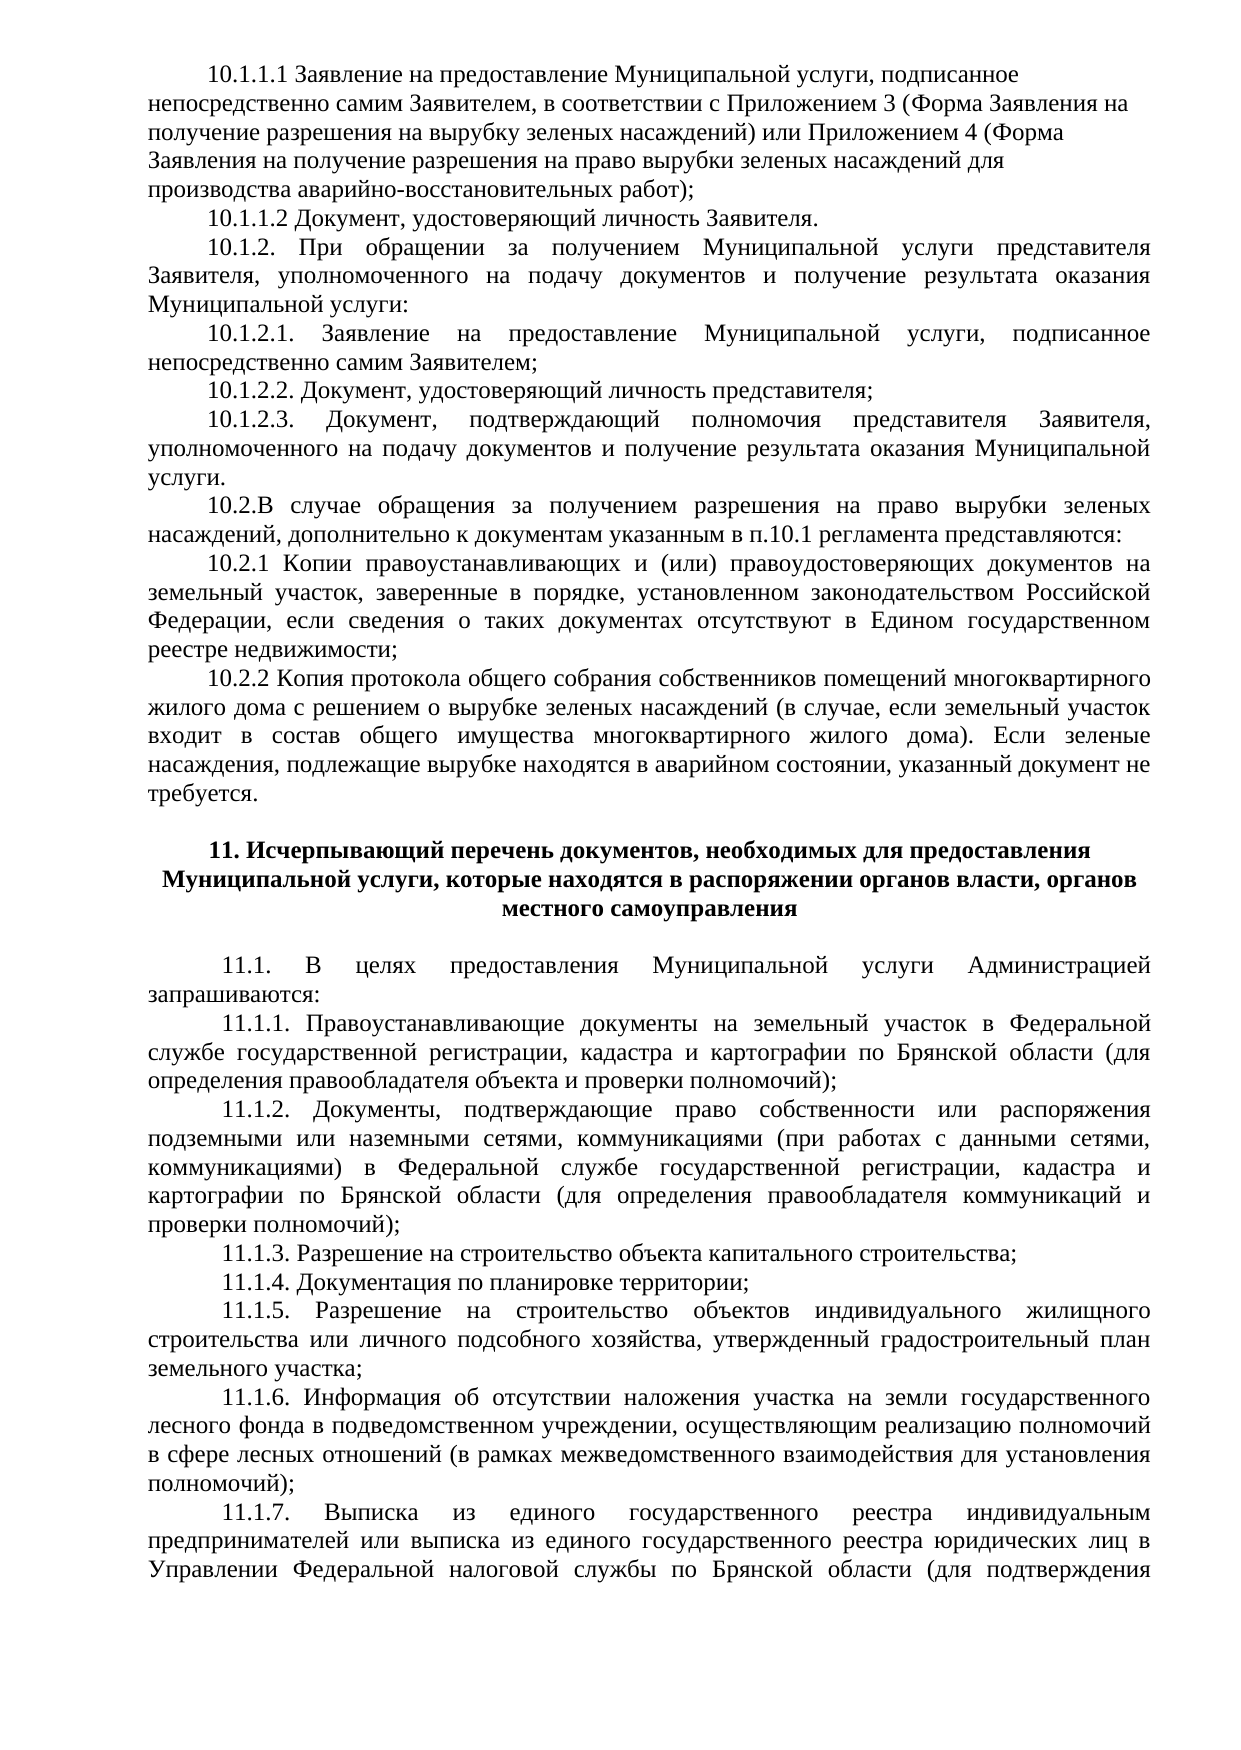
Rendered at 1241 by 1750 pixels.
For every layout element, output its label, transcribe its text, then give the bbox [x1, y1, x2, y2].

text 11.1.2. Документы, подтверждающие право собственности или распоряжения подземными или наземными сетями, коммуникациями (при работах с данными сетями, коммуникациями) в Федеральной службе государственной регистрации, кадастра и картографии по Брянской области (для определения правообладателя коммуникаций и проверки полномочий); [148, 1094, 1152, 1238]
text 10.2.2 Копия протокола общего собрания собственников помещений многоквартирного жилого дома с решением о вырубке зеленых насаждений (в случае, если земельный участок входит в состав общего имущества многоквартирного жилого дома). Если зеленые насаждения, подлежащие вырубке находятся в аварийном состоянии, указанный документ не требуется. [148, 663, 1152, 807]
text 10.1.1.2 Документ, удостоверяющий личность Заявителя. [148, 203, 1152, 232]
text 11.1.4. Документация по планировке территории; [148, 1267, 1152, 1295]
text 11.1.6. Информация об отсутствии наложения участка на земли государственного лесного фонда в подведомственном учреждении, осуществляющим реализацию полномочий в сфере лесных отношений (в рамках межведомственного взаимодействия для установления полномочий); [148, 1382, 1152, 1497]
text 10.1.2. При обращении за получением Муниципальной услуги представителя Заявителя, уполномоченного на подачу документов и получение результата оказания Муниципальной услуги: [148, 232, 1152, 318]
text 10.1.2.3. Документ, подтверждающий полномочия представителя Заявителя, уполномоченного на подачу документов и получение результата оказания Муниципальной услуги. [148, 404, 1152, 490]
text 11.1. В целях предоставления Муниципальной услуги Администрацией запрашиваются: [148, 950, 1152, 1008]
text 10.1.1.1 Заявление на предоставление Муниципальной услуги, подписанное непосредственно самим Заявителем, в соответствии с Приложением 3 (Форма Заявления на получение разрешения на вырубку зеленых насаждений) или Приложением 4 (Форма Заявления на получение разрешения на право вырубки зеленых насаждений для производства аварийно-восстановительных работ); [148, 59, 1152, 203]
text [148, 1497, 1152, 1583]
text 10.1.2.2. Документ, удостоверяющий личность представителя; [148, 375, 1152, 404]
text 11.1.3. Разрешение на строительство объекта капитального строительства; [148, 1238, 1152, 1267]
text 11.1.1. Правоустанавливающие документы на земельный участок в Федеральной службе государственной регистрации, кадастра и картографии по Брянской области (для определения правообладателя объекта и проверки полномочий); [148, 1008, 1152, 1094]
text 11. Исчерпывающий перечень документов, необходимых для предоставления Муниципальной услуги, которые находятся в распоряжении органов власти, органов местного самоуправления [148, 835, 1152, 922]
text 10.1.2.1. Заявление на предоставление Муниципальной услуги, подписанное непосредственно самим Заявителем; [148, 318, 1152, 375]
text 10.2.1 Копии правоустанавливающих и (или) правоудостоверяющих документов на земельный участок, заверенные в порядке, установленном законодательством Российской Федерации, если сведения о таких документах отсутствуют в Едином государственном реестре недвижимости; [148, 548, 1152, 663]
text 10.2.В случае обращения за получением разрешения на право вырубки зеленых насаждений, дополнительно к документам указанным в п.10.1 регламента представляются: [148, 490, 1152, 548]
text 11.1.5. Разрешение на строительство объектов индивидуального жилищного строительства или личного подсобного хозяйства, утвержденный градостроительный план земельного участка; [148, 1295, 1152, 1382]
